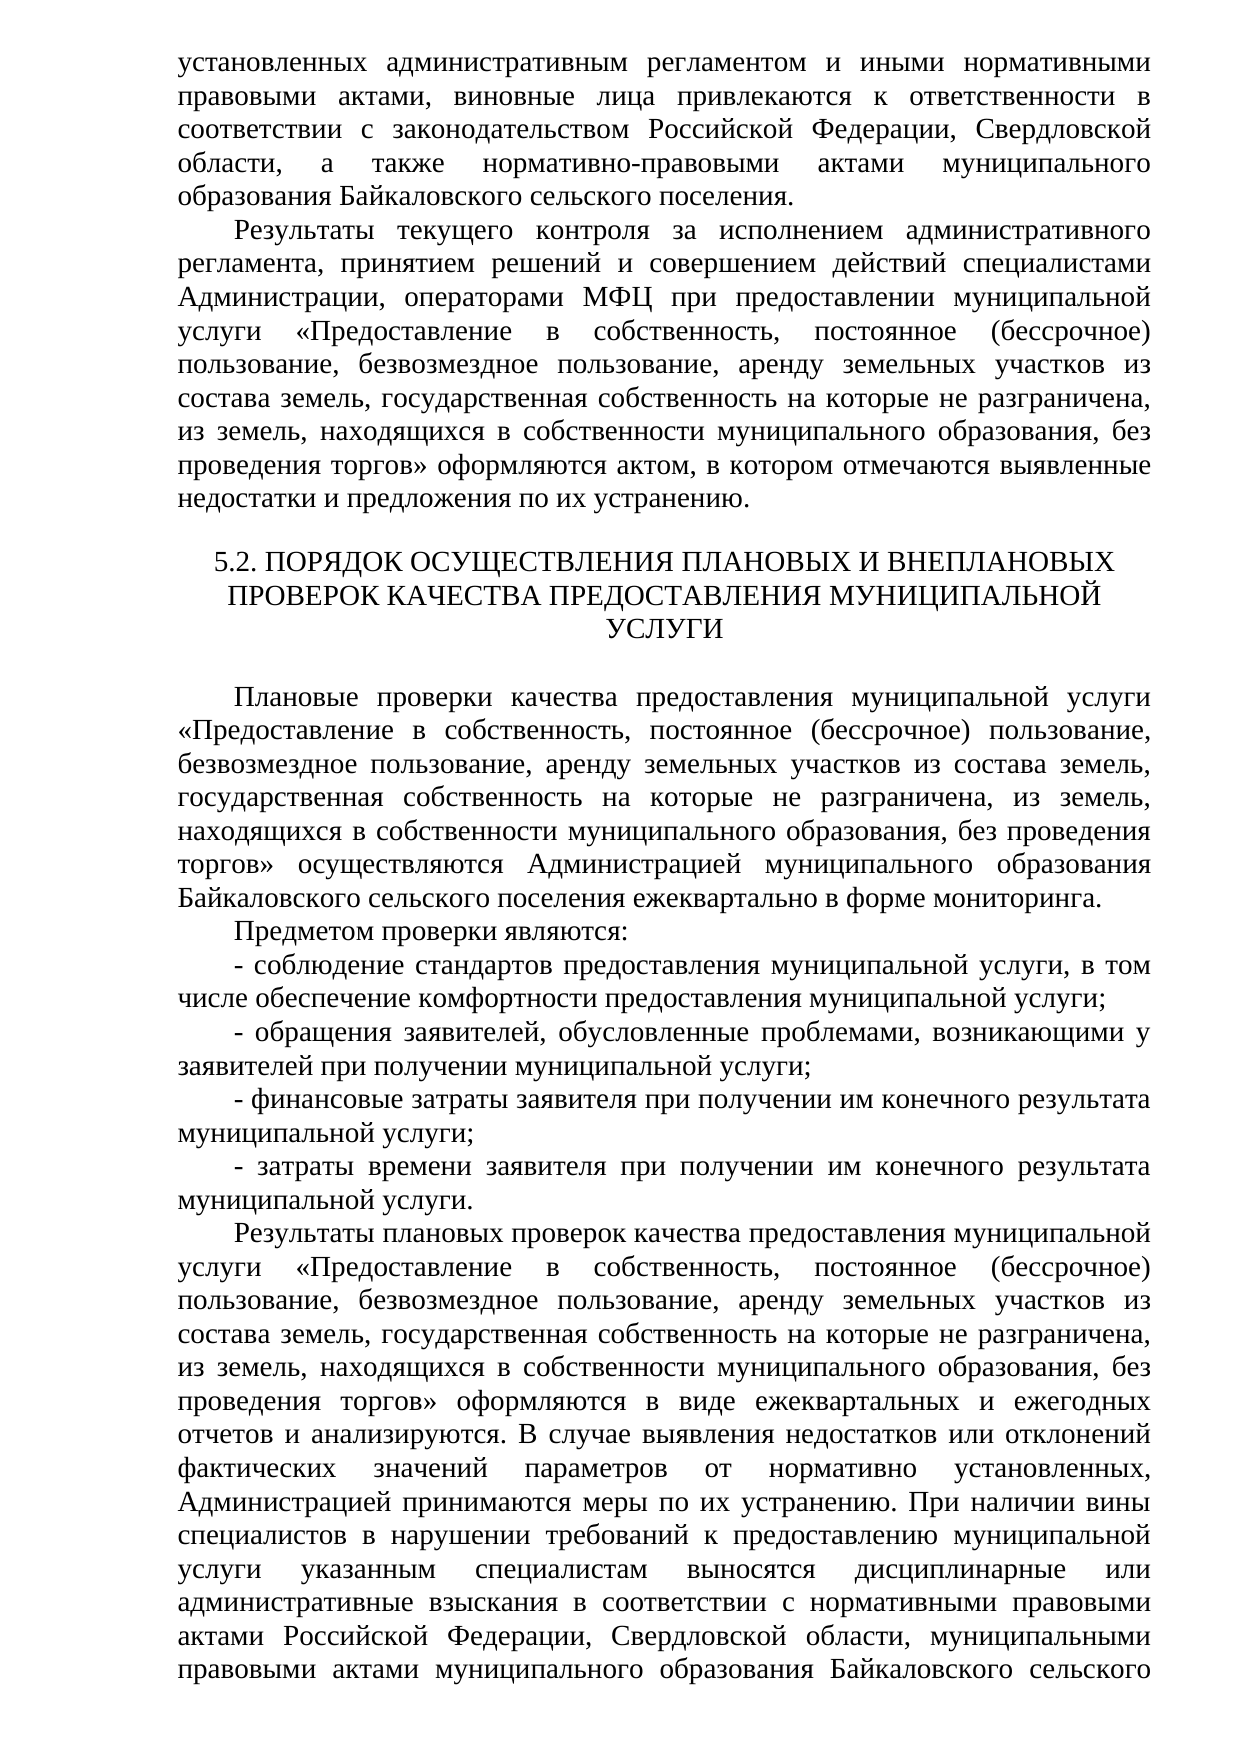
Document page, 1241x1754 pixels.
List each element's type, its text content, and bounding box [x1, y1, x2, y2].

text Предметом проверки являются: [177, 913, 1152, 947]
text Результаты текущего контроля за исполнением административного регламента, принятием решений и совершением действий специалистами Администрации, операторами МФЦ при предоставлении муниципальной услуги «Предоставление в собственность, постоянное (бессрочное) пользование, безвозмездное пользование, аренду земельных участков из состава земель, государственная собственность на которые не разграничена, из земель, находящихся в собственности муниципального образования, без проведения торгов» оформляются актом, в котором отмечаются выявленные недостатки и предложения по их устранению. [177, 212, 1152, 514]
text Плановые проверки качества предоставления муниципальной услуги «Предоставление в собственность, постоянное (бессрочное) пользование, безвозмездное пользование, аренду земельных участков из состава земель, государственная собственность на которые не разграничена, из земель, находящихся в собственности муниципального образования, без проведения торгов» осуществляются Администрацией муниципального образования Байкаловского сельского поселения ежеквартально в форме мониторинга. [177, 679, 1152, 913]
text - финансовые затраты заявителя при получении им конечного результата муниципальной услуги; [177, 1081, 1152, 1148]
text - обращения заявителей, обусловленные проблемами, возникающими у заявителей при получении муниципальной услуги; [177, 1014, 1152, 1081]
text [177, 1215, 1152, 1685]
text - затраты времени заявителя при получении им конечного результата муниципальной услуги. [177, 1148, 1152, 1215]
text - соблюдение стандартов предоставления муниципальной услуги, в том числе обеспечение комфортности предоставления муниципальной услуги; [177, 947, 1152, 1014]
text ПРОВЕРОК КАЧЕСТВА ПРЕДОСТАВЛЕНИЯ МУНИЦИПАЛЬНОЙ УСЛУГИ [177, 578, 1152, 645]
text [177, 44, 1152, 212]
text 5.2. ПОРЯДОК ОСУЩЕСТВЛЕНИЯ ПЛАНОВЫХ И ВНЕПЛАНОВЫХ [177, 544, 1152, 578]
